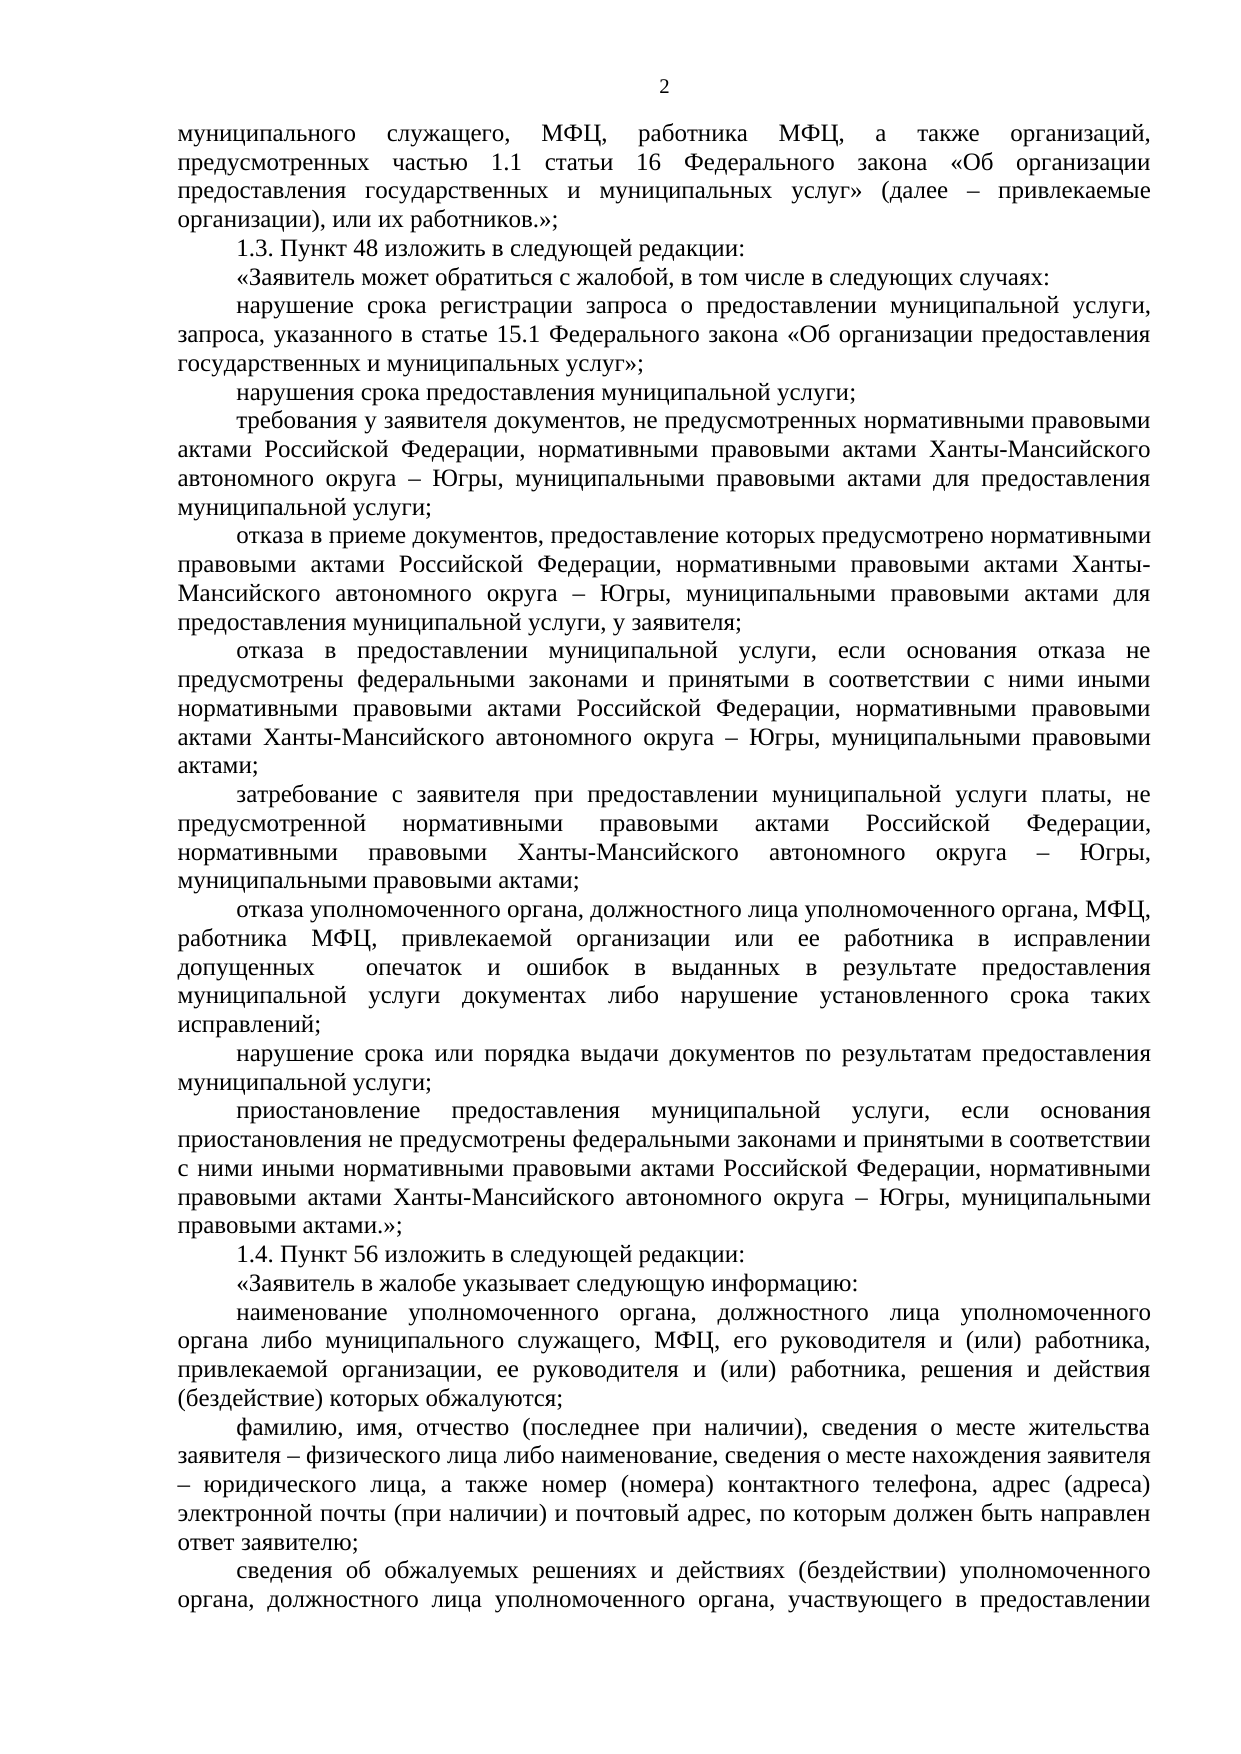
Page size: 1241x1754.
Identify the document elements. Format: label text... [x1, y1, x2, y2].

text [177, 118, 1152, 233]
text «Заявитель в жалобе указывает следующую информацию: [177, 1268, 1152, 1297]
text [177, 1556, 1152, 1613]
text нарушение срока регистрации запроса о предоставлении муниципальной услуги, запроса, указанного в статье 15.1 Федерального закона «Об организации предоставления государственных и муниципальных услуг»; [177, 291, 1152, 377]
text нарушения срока предоставления муниципальной услуги; [177, 377, 1152, 406]
text отказа уполномоченного органа, должностного лица уполномоченного органа, МФЦ, работника МФЦ, привлекаемой организации или ее работника в исправлении допущенных опечаток и ошибок в выданных в результате предоставления муниципальной услуги документах либо нарушение установленного срока таких исправлений; [177, 894, 1152, 1038]
text нарушение срока или порядка выдачи документов по результатам предоставления муниципальной услуги; [177, 1038, 1152, 1096]
text «Заявитель может обратиться с жалобой, в том числе в следующих случаях: [177, 262, 1152, 291]
text затребование с заявителя при предоставлении муниципальной услуги платы, не предусмотренной нормативными правовыми актами Российской Федерации, нормативными правовыми Ханты-Мансийского автономного округа – Югры, муниципальными правовыми актами; [177, 779, 1152, 894]
text приостановление предоставления муниципальной услуги, если основания приостановления не предусмотрены федеральными законами и принятыми в соответствии с ними иными нормативными правовыми актами Российской Федерации, нормативными правовыми актами Ханты-Мансийского автономного округа – Югры, муниципальными правовыми актами.»; [177, 1096, 1152, 1239]
text требования у заявителя документов, не предусмотренных нормативными правовыми актами Российской Федерации, нормативными правовыми актами Ханты-Мансийского автономного округа – Югры, муниципальными правовыми актами для предоставления муниципальной услуги; [177, 406, 1152, 521]
text отказа в приеме документов, предоставление которых предусмотрено нормативными правовыми актами Российской Федерации, нормативными правовыми актами Ханты-Мансийского автономного округа – Югры, муниципальными правовыми актами для предоставления муниципальной услуги, у заявителя; [177, 521, 1152, 636]
text 1.4. Пункт 56 изложить в следующей редакции: [177, 1239, 1152, 1268]
text 1.3. Пункт 48 изложить в следующей редакции: [177, 233, 1152, 262]
text отказа в предоставлении муниципальной услуги, если основания отказа не предусмотрены федеральными законами и принятыми в соответствии с ними иными нормативными правовыми актами Российской Федерации, нормативными правовыми актами Ханты-Мансийского автономного округа – Югры, муниципальными правовыми актами; [177, 636, 1152, 779]
text фамилию, имя, отчество (последнее при наличии), сведения о месте жительства заявителя – физического лица либо наименование, сведения о месте нахождения заявителя – юридического лица, а также номер (номера) контактного телефона, адрес (адреса) электронной почты (при наличии) и почтовый адрес, по которым должен быть направлен ответ заявителю; [177, 1412, 1152, 1556]
text наименование уполномоченного органа, должностного лица уполномоченного органа либо муниципального служащего, МФЦ, его руководителя и (или) работника, привлекаемой организации, ее руководителя и (или) работника, решения и действия (бездействие) которых обжалуются; [177, 1297, 1152, 1412]
